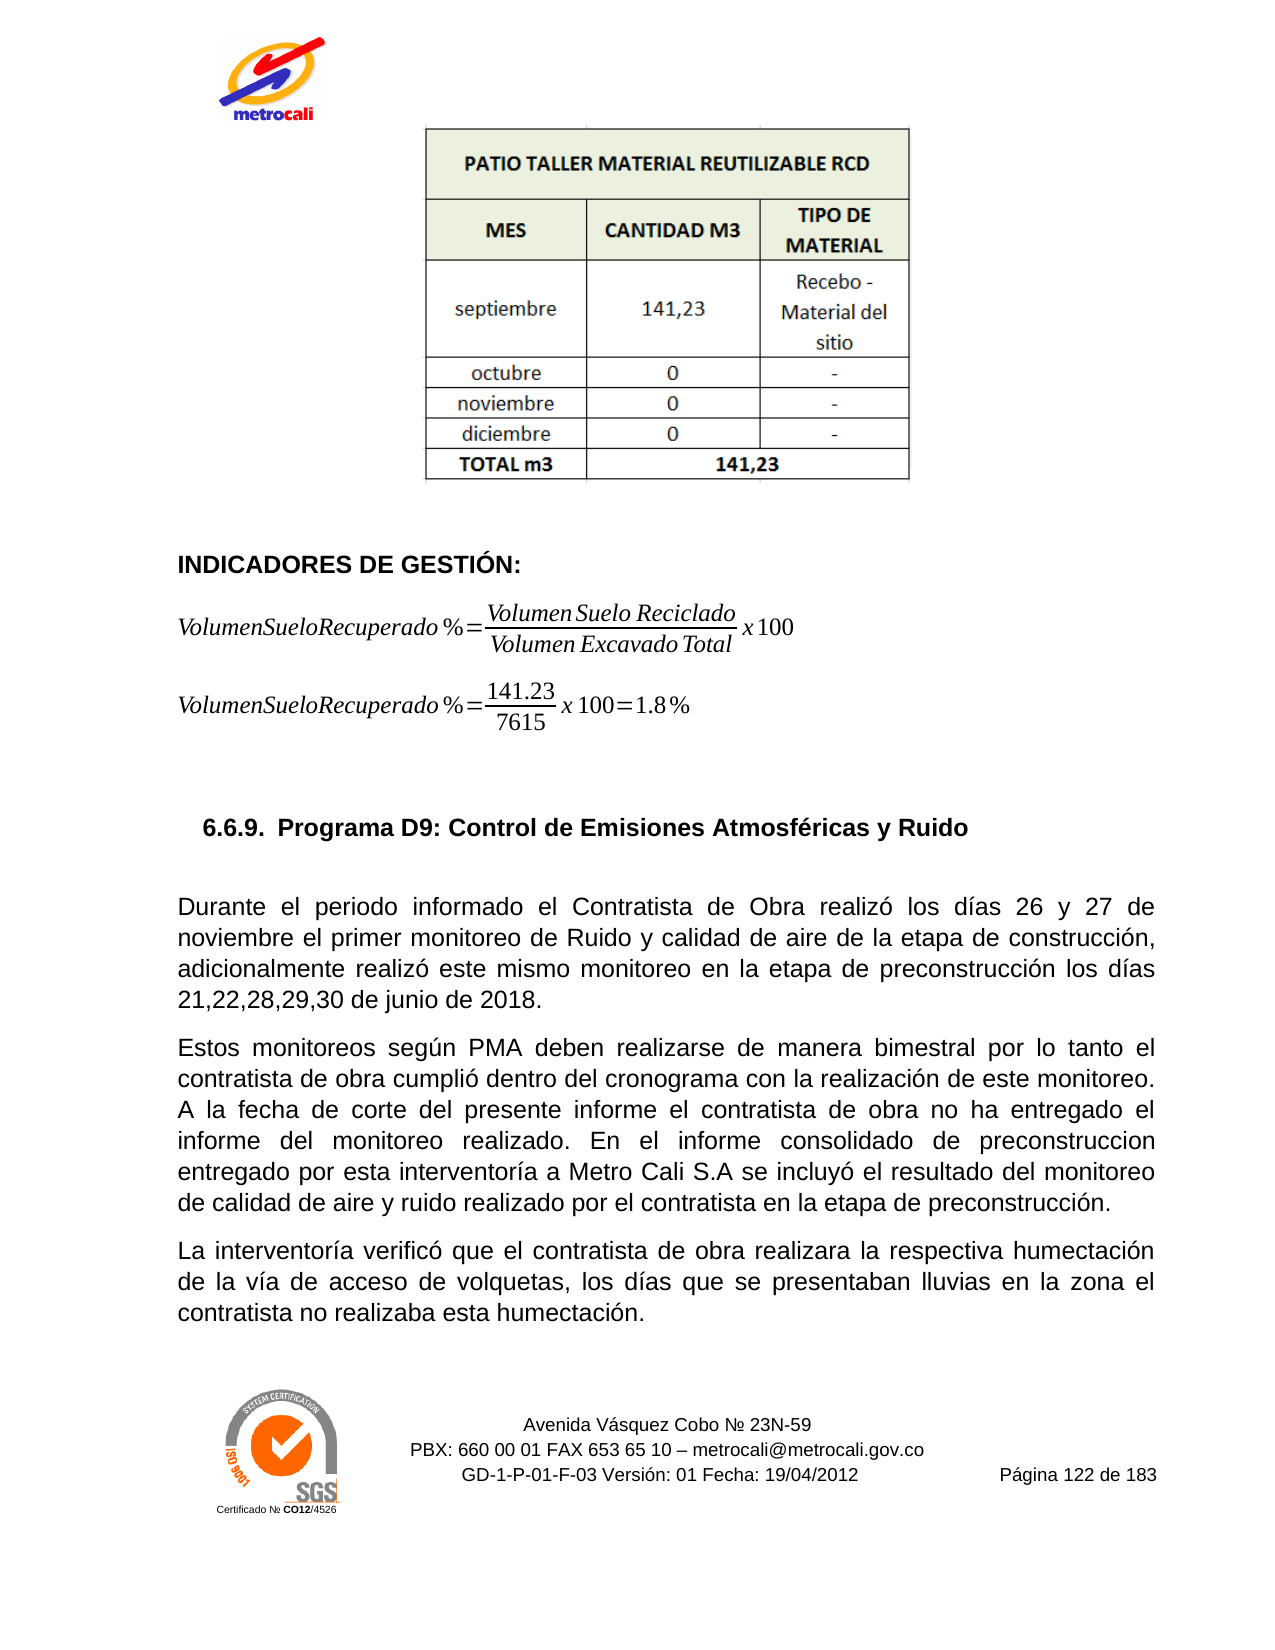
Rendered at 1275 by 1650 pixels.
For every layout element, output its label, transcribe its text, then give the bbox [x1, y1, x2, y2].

picture [219, 37, 327, 123]
text La interventoría verificó que el contratista de obra realizara la respectiva humectación de la vía de acceso de volquetas, los días que se presentaban lluvias en la zona el contratista no realizaba esta humectación. [177, 1236, 1157, 1327]
text INDICADORES DE GESTIÓN: [177, 550, 1157, 578]
text Durante el periodo informado el Contratista de Obra realizó los días 26 y 27 de noviembre el primer monitoreo de Ruido y calidad de aire de la etapa de construcción, adicionalmente realizó este mismo monitoreo en la etapa de preconstrucción los días 21,22,28,29,30 de junio de 2018. [177, 892, 1157, 1014]
text Estos monitoreos según PMA deben realizarse de manera bimestral por lo tanto el contratista de obra cumplió dentro del cronograma con la realización de este monitoreo. A la fecha de corte del presente informe el contratista de obra no ha entregado el informe del monitoreo realizado. En el informe consolidado de preconstruccion entregado por esta interventoría a Metro Cali S.A se incluyó el resultado del monitoreo de calidad de aire y ruido realizado por el contratista en la etapa de preconstrucción. [177, 1033, 1157, 1217]
picture [225, 1389, 340, 1502]
picture [422, 125, 912, 483]
subtitle Programa D9: Control de Emisiones Atmosféricas y Ruido [202, 813, 1157, 842]
